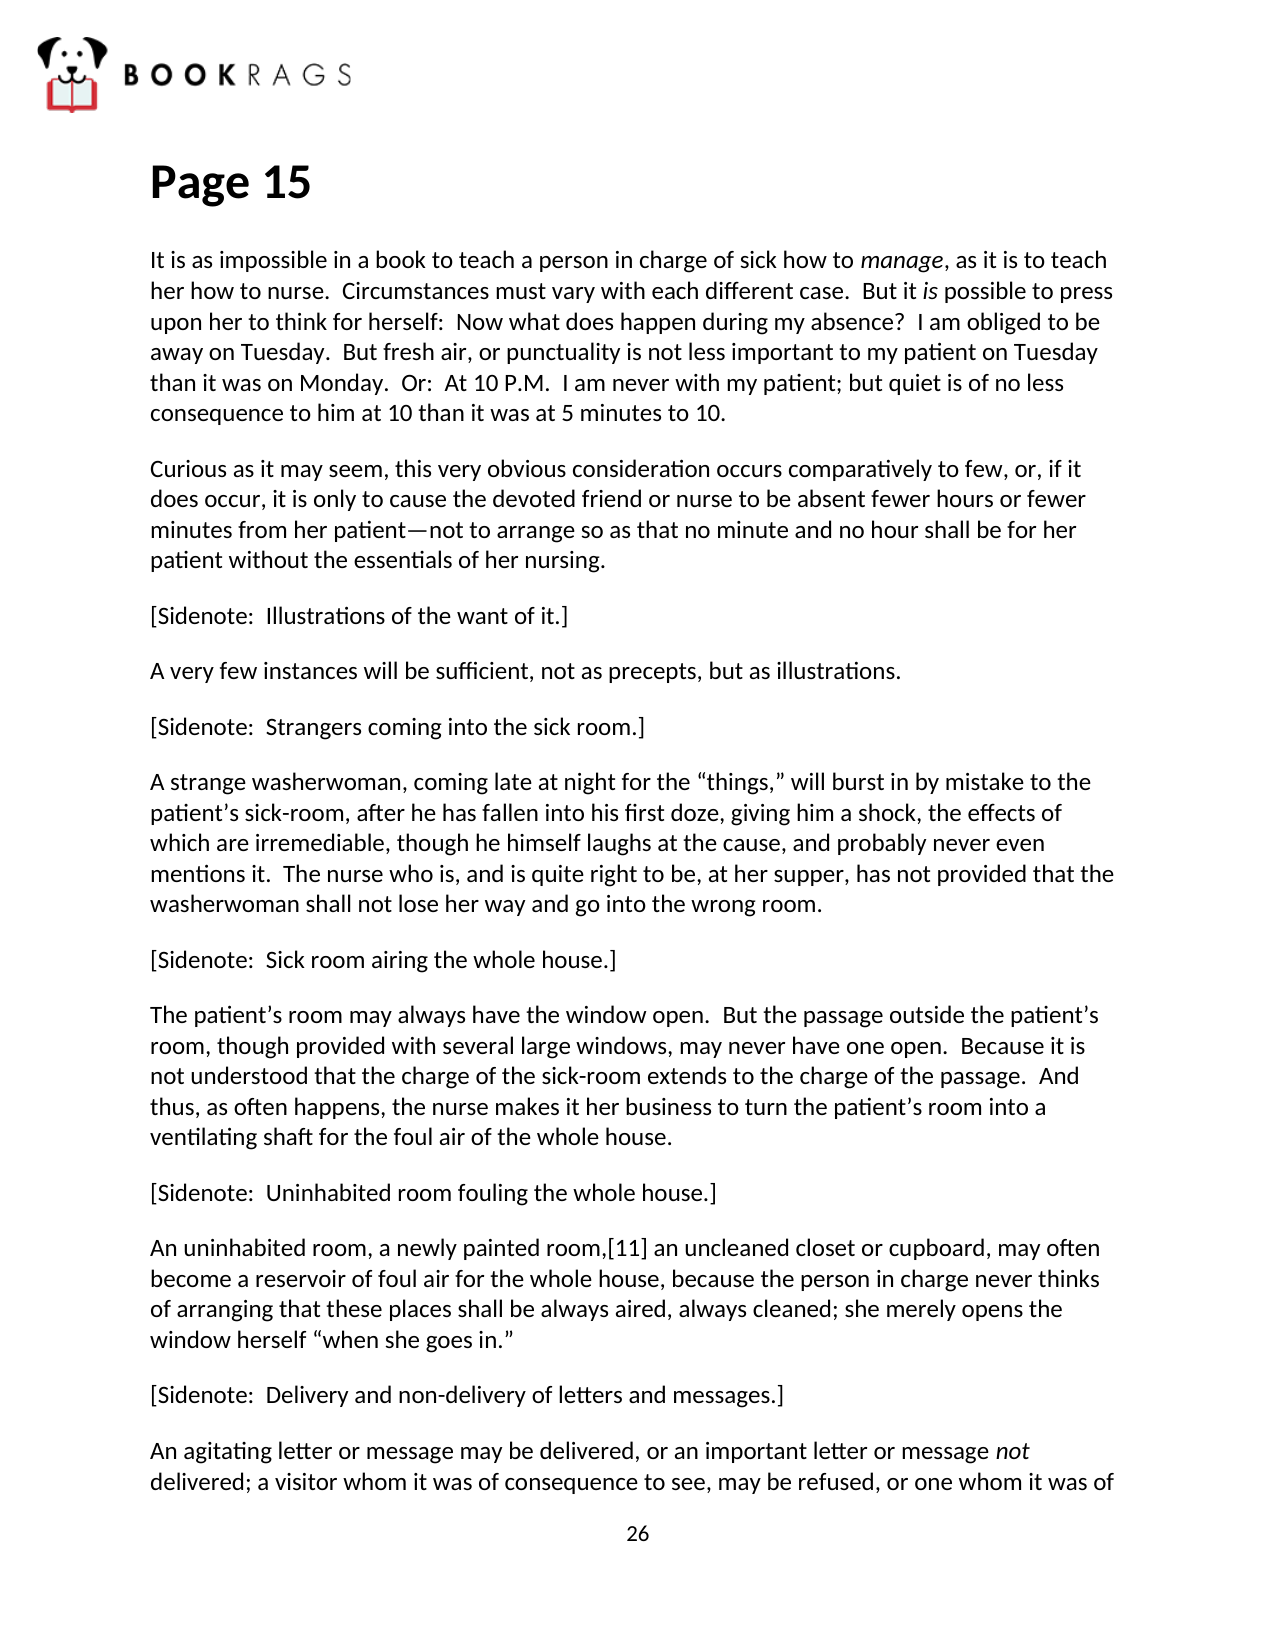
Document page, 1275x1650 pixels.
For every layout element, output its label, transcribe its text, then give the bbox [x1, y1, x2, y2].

text A very few instances will be sufficient, not as precepts, but as illustrations. [150, 655, 1125, 686]
text The patient’s room may always have the window open. But the passage outside the patient’s room, though provided with several large windows, may never have one open. Because it is not understood that the charge of the sick-room extends to the charge of the passage. And thus, as often happens, the nurse makes it her business to turn the patient’s room into a ventilating shaft for the foul air of the whole house. [150, 999, 1125, 1152]
text [Sidenote: Sick room airing the whole house.] [150, 944, 1125, 974]
text A strange washerwoman, coming late at night for the “things,” will burst in by mistake to the patient’s sick-room, after he has fallen into his first doze, giving him a shock, the effects of which are irremediable, though he himself laughs at the cause, and probably never even mentions it. The nurse who is, and is quite right to be, at her supper, has not provided that the washerwoman shall not lose her way and go into the wrong room. [150, 766, 1125, 919]
text [Sidenote: Illustrations of the want of it.] [150, 600, 1125, 630]
text [Sidenote: Delivery and non-delivery of letters and messages.] [150, 1380, 1125, 1410]
text [Sidenote: Uninhabited room fouling the whole house.] [150, 1177, 1125, 1208]
text Page 15 [150, 150, 1125, 211]
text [150, 1435, 1125, 1496]
picture [37, 37, 351, 113]
text Curious as it may seem, this very obvious consideration occurs comparatively to few, or, if it does occur, it is only to cause the devoted friend or nurse to be absent fewer hours or fewer minutes from her patient—­not to arrange so as that no minute and no hour shall be for her patient without the essentials of her nursing. [150, 453, 1125, 575]
text An uninhabited room, a newly painted room,[11] an uncleaned closet or cupboard, may often become a reservoir of foul air for the whole house, because the person in charge never thinks of arranging that these places shall be always aired, always cleaned; she merely opens the window herself “when she goes in.” [150, 1233, 1125, 1355]
text It is as impossible in a book to teach a person in charge of sick how to manage, as it is to teach her how to nurse. Circumstances must vary with each different case. But it is possible to press upon her to think for herself: Now what does happen during my absence? I am obliged to be away on Tuesday. But fresh air, or punctuality is not less important to my patient on Tuesday than it was on Monday. Or: At 10 P.M. I am never with my patient; but quiet is of no less consequence to him at 10 than it was at 5 minutes to 10. [150, 244, 1125, 428]
text [Sidenote: Strangers coming into the sick room.] [150, 711, 1125, 741]
